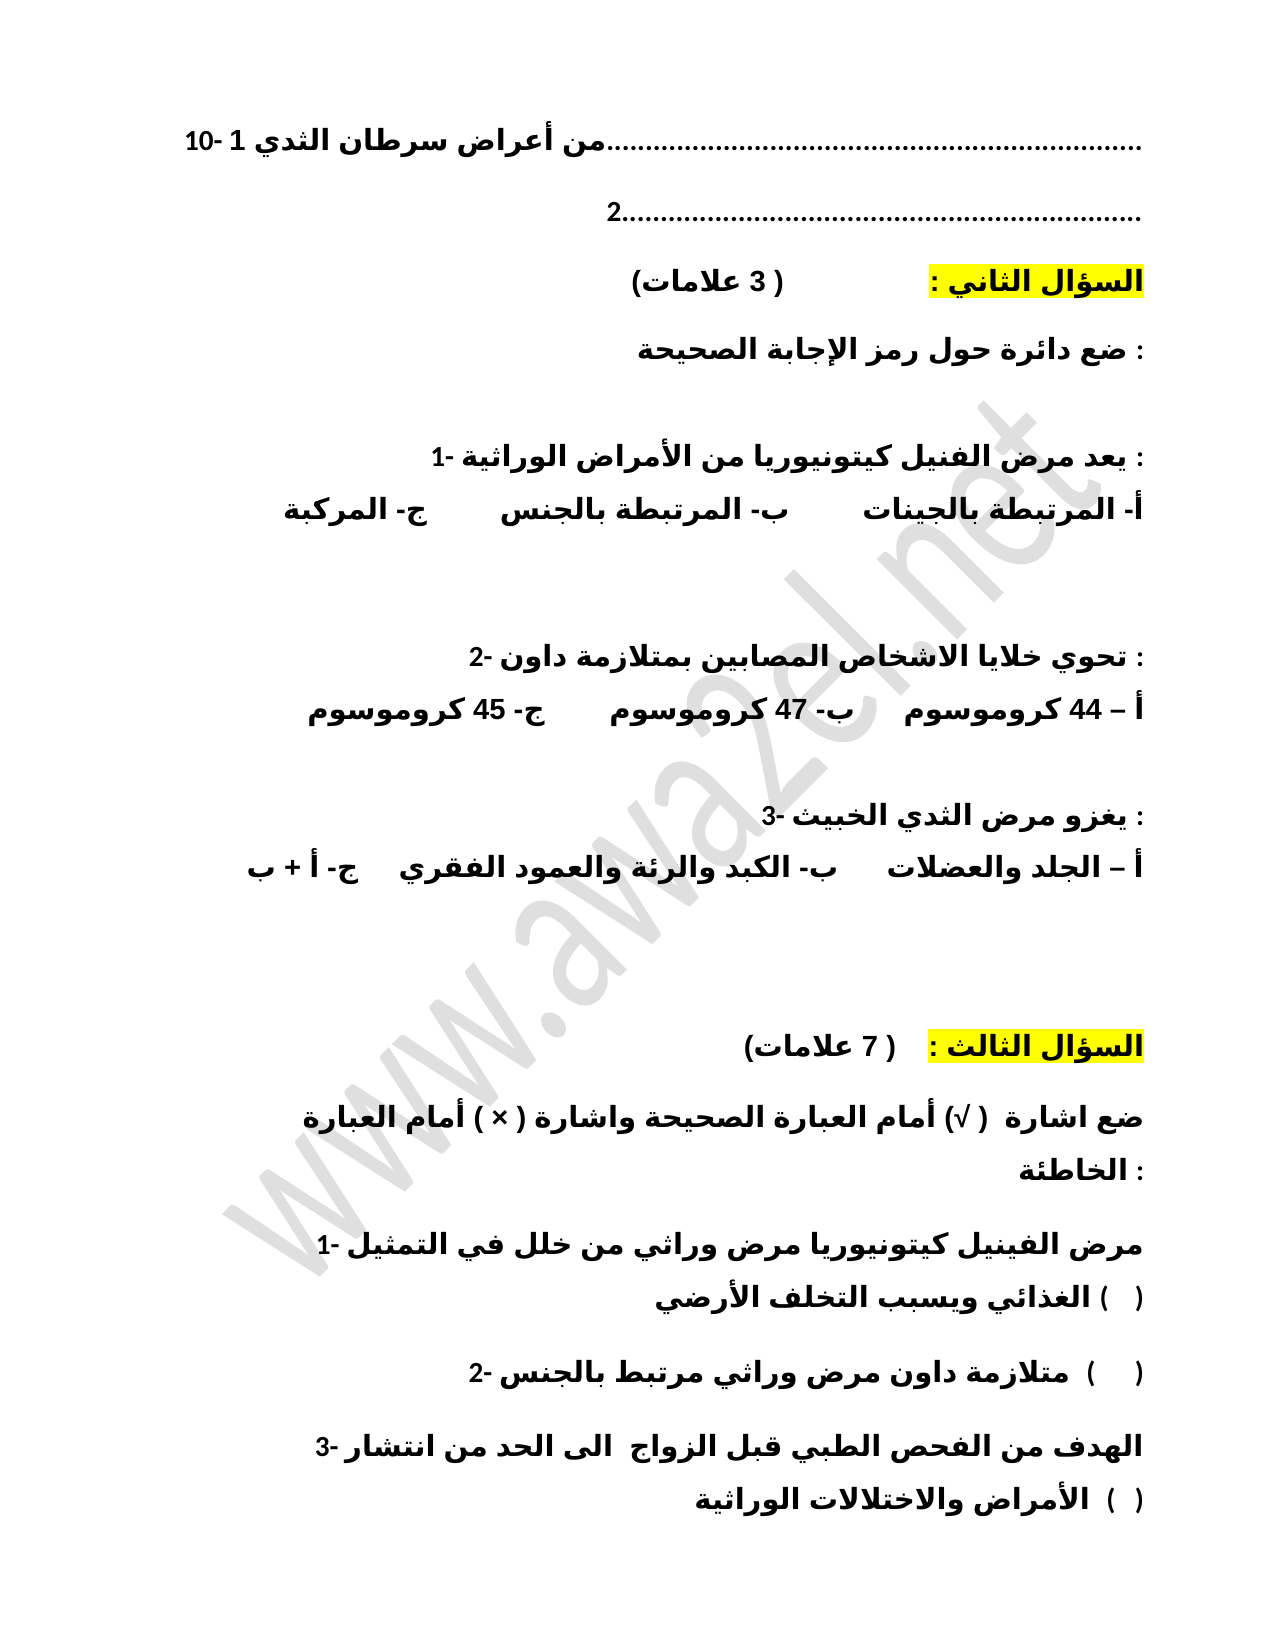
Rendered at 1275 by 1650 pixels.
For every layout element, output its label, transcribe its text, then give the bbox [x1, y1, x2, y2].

text 1- يعد مرض الفنيل كيتونيوريا من الأمراض الوراثية : [150, 438, 1144, 474]
text 10- من أعراض سرطان الثدي 1..................................................................... [150, 122, 1144, 157]
text أ – الجلد والعضلات ب- الكبد والرئة والعمود الفقري ج- أ + ب [150, 850, 1144, 884]
text أ – 44 كروموسوم ب- 47 كروموسوم ج- 45 كروموسوم [150, 692, 1144, 726]
text 1- مرض الفينيل كيتونيوريا مرض وراثي من خلل في التمثيل الغذائي ويسبب التخلف الأرضي ( ) [206, 1226, 1144, 1315]
text 3- يغزو مرض الثدي الخبيث : [150, 797, 1144, 832]
text ضع اشارة ( √) أمام العبارة الصحيحة واشارة ( × ) أمام العبارة الخاطئة : [206, 1100, 1144, 1187]
text 2- متلازمة داون مرض وراثي مرتبط بالجنس ( ) [206, 1354, 1144, 1389]
text السؤال الثالث : ( 7 علامات) [206, 1029, 928, 1063]
text 2................................................................... [150, 193, 1144, 229]
text السؤال الثاني : ( 3 علامات) [150, 264, 929, 298]
text ضع دائرة حول رمز الإجابة الصحيحة : [150, 331, 1144, 367]
text 3- الهدف من الفحص الطبي قبل الزواج الى الحد من انتشار الأمراض والاختلالات الوراثية ( ) [206, 1428, 1144, 1517]
text 2- تحوي خلايا الاشخاص المصابين بمتلازمة داون : [150, 638, 1144, 674]
text أ- المرتبطة بالجينات ب- المرتبطة بالجنس ج- المركبة [150, 492, 1144, 525]
